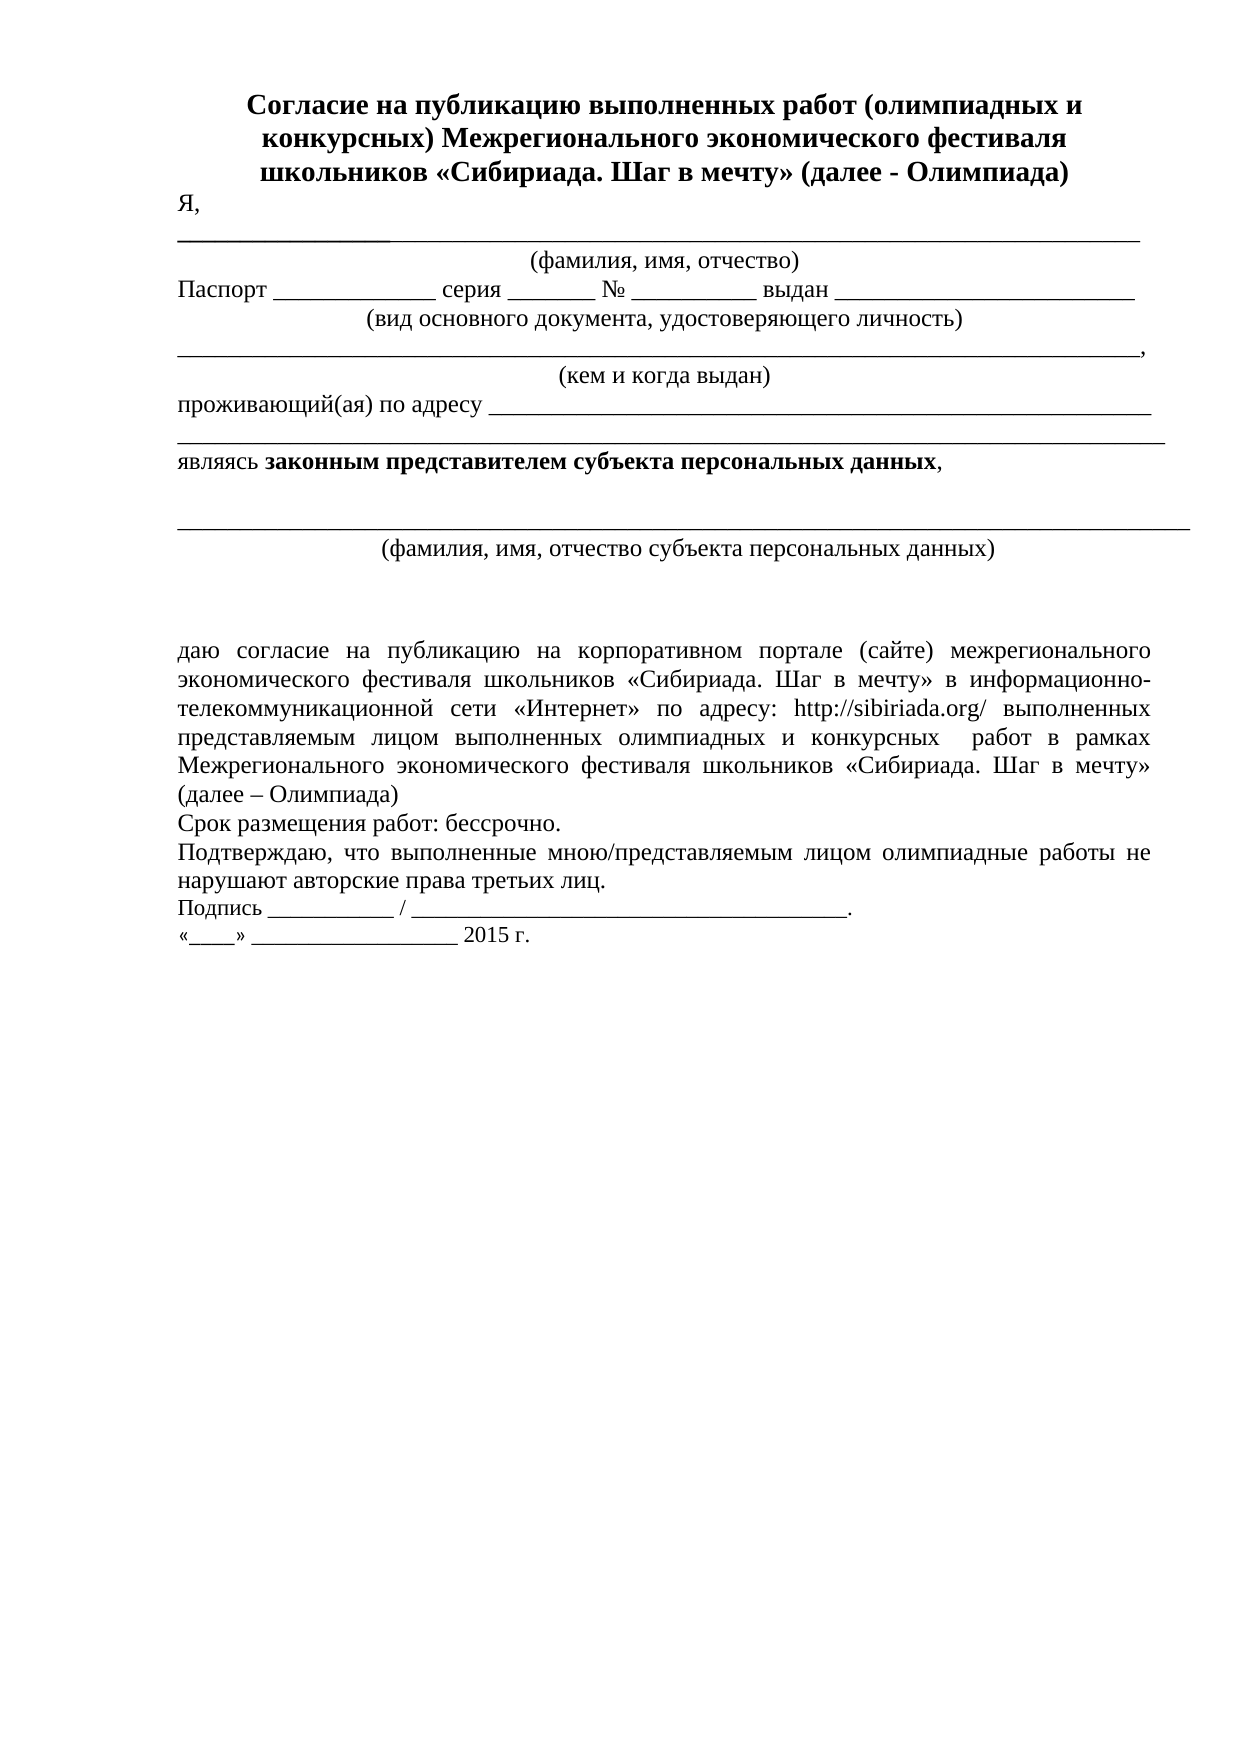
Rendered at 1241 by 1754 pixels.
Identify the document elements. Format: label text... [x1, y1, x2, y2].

text (кем и когда выдан) [177, 360, 1152, 389]
table_header _______________________________________________________________________________ являясь законным представителем субъекта персональных данных, _________________________________________________________________________________ (фамилия, имя, отчество субъекта персональных данных) [166, 418, 1210, 607]
text (вид основного документа, удостоверяющего личность) [177, 303, 1152, 331]
text «____» __________________ 2015 г. [177, 920, 1152, 948]
text Я, _____________________________________________________________________________ [177, 188, 1152, 245]
text даю согласие на публикацию на корпоративном портале (сайте) межрегионального экономического фестиваля школьников «Сибириада. Шаг в мечту» в информационно-телекоммуникационной сети «Интернет» по адресу: http://sibiriada.org/ выполненных представляемым лицом выполненных олимпиадных и конкурсных работ в рамках Межрегионального экономического фестиваля школьников «Сибириада. Шаг в мечту» (далее – Олимпиада) [177, 635, 1152, 808]
text Подтверждаю, что выполненные мною/представляемым лицом олимпиадные работы не нарушают авторские права третьих лиц. [177, 837, 1152, 894]
text Подпись ___________ / ______________________________________. [177, 894, 1152, 920]
text (фамилия, имя, отчество) [177, 245, 1152, 274]
text проживающий(ая) по адресу _____________________________________________________ [177, 389, 1152, 418]
text _____________________________________________________________________________, [177, 331, 1152, 360]
text Срок размещения работ: бессрочно. [177, 808, 1152, 837]
text Паспорт _____________ серия _______ № __________ выдан ________________________ [177, 274, 1152, 303]
text Согласие на публикацию выполненных работ (олимпиадных и конкурсных) Межрегионального экономического фестиваля школьников «Сибириада. Шаг в мечту» (далее - Олимпиада) [177, 87, 1152, 188]
